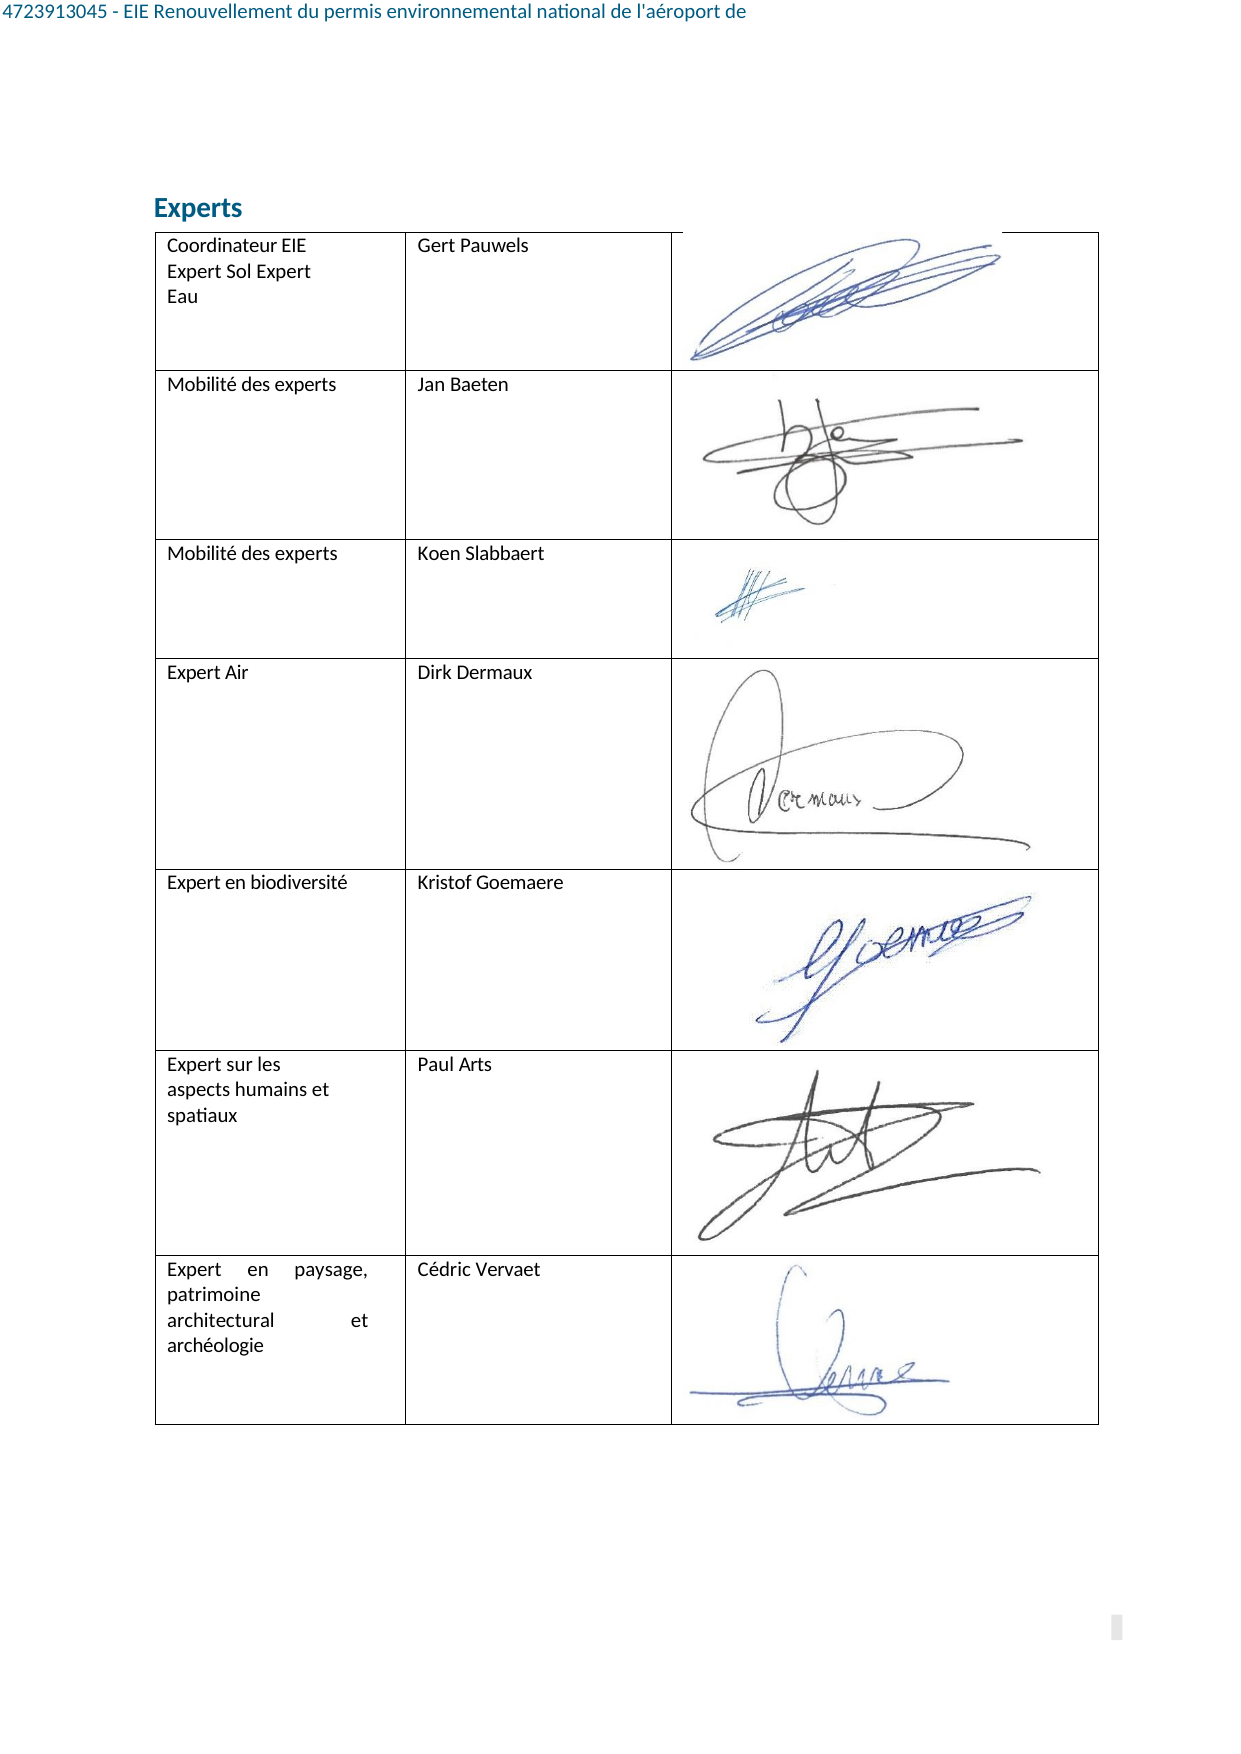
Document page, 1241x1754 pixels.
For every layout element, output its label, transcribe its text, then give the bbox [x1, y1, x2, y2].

table_cell Expert en biodiversité [156, 870, 405, 1050]
table_cell Paul Arts [406, 1051, 671, 1255]
table_cell Dirk Dermaux [406, 659, 671, 868]
table_cell Cédric Vervaet [406, 1256, 671, 1424]
table_cell [672, 1051, 1098, 1255]
table_cell [672, 1256, 1098, 1424]
picture [688, 664, 1035, 866]
table_cell Expert Air [156, 659, 405, 868]
table_cell Expert en paysage, patrimoine architectural et archéologie [156, 1256, 405, 1424]
table_cell Kristof Goemaere [406, 870, 671, 1050]
picture [693, 540, 849, 648]
text Experts [153, 189, 1182, 224]
picture [693, 1067, 1045, 1243]
table_header Coordinateur EIE Expert Sol Expert Eau [156, 233, 405, 370]
table_cell Mobilité des experts [156, 371, 405, 539]
table_cell [672, 870, 1098, 1050]
picture [683, 232, 1003, 369]
table_header [672, 233, 1098, 370]
table_cell Mobilité des experts [156, 540, 405, 658]
table_cell Koen Slabbaert [406, 540, 671, 658]
picture [749, 890, 1042, 1046]
picture [683, 1256, 952, 1422]
table_cell [672, 659, 1098, 868]
table_cell Expert sur les aspects humains et spatiaux [156, 1051, 405, 1255]
picture [699, 371, 1029, 529]
table_cell [672, 540, 1098, 658]
table_header Gert Pauwels [406, 233, 671, 370]
table_cell Jan Baeten [406, 371, 671, 539]
table_cell [672, 371, 1098, 539]
